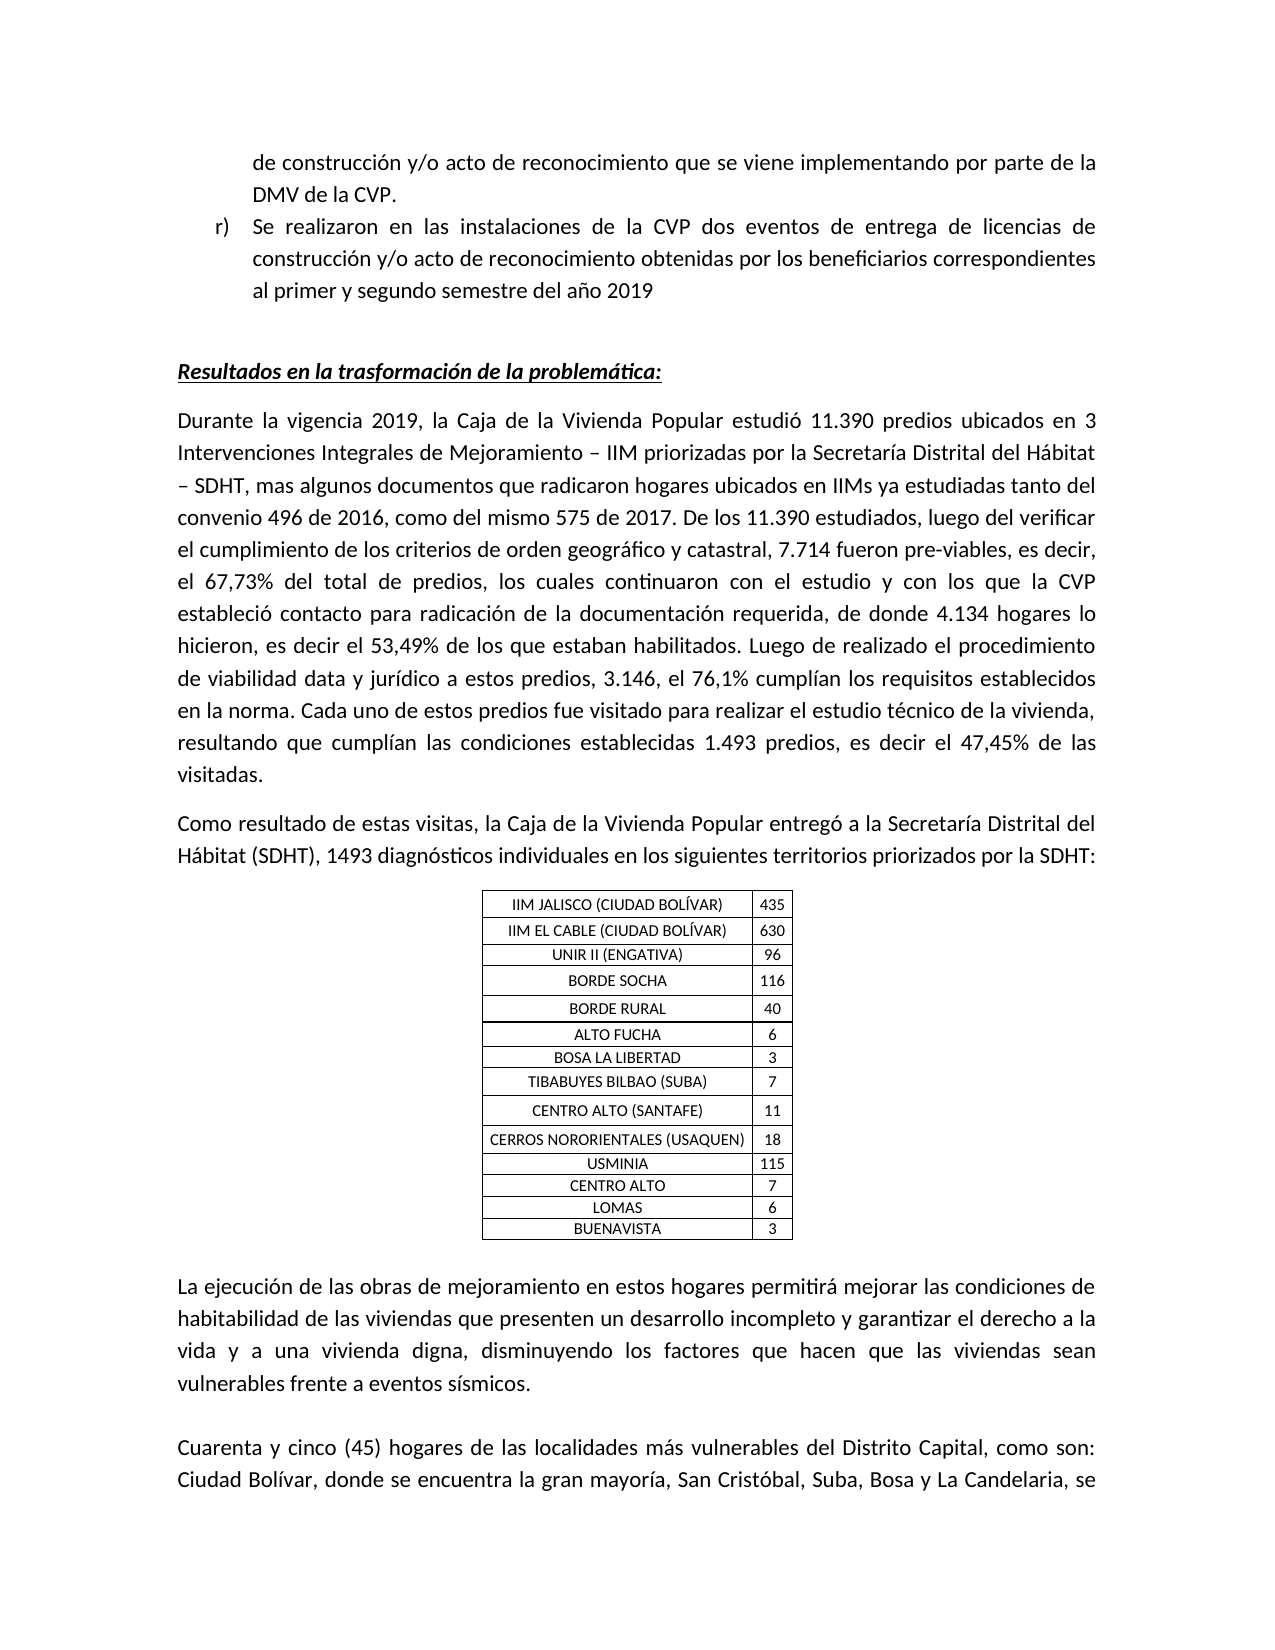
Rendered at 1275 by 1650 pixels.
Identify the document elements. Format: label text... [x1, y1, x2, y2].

list Se realizaron en las instalaciones de la CVP dos eventos de entrega de licencias de construcción y/o acto de reconocimiento obtenidas por los beneficiarios correspondientes al primer y segundo semestre del año 2019 [215, 212, 1098, 304]
table_cell BORDE RURAL [483, 996, 752, 1021]
table_cell CERROS NORORIENTALES (USAQUEN) [483, 1126, 752, 1153]
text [177, 1433, 1098, 1493]
table_cell 96 [753, 945, 792, 965]
table_cell LOMAS [483, 1197, 752, 1217]
table_cell TIBABUYES BILBAO (SUBA) [483, 1068, 752, 1095]
text Resultados en la trasformación de la problemática: [177, 357, 1098, 386]
table_cell 7 [753, 1068, 792, 1095]
text Como resultado de estas visitas, la Caja de la Vivienda Popular entregó a la Secretaría Distrital del Hábitat (SDHT), 1493 diagnósticos individuales en los siguientes territorios priorizados por la SDHT: [177, 809, 1098, 869]
table_header 435 [753, 891, 792, 917]
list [215, 148, 1098, 208]
table_header IIM JALISCO (CIUDAD BOLÍVAR) [483, 891, 752, 917]
table_cell BORDE SOCHA [483, 966, 752, 995]
table_cell BUENAVISTA [483, 1219, 752, 1239]
text Durante la vigencia 2019, la Caja de la Vivienda Popular estudió 11.390 predios ubicados en 3 Intervenciones Integrales de Mejoramiento – IIM priorizadas por la Secretaría Distrital del Hábitat – SDHT, mas algunos documentos que radicaron hogares ubicados en IIMs ya estudiadas tanto del convenio 496 de 2016, como del mismo 575 de 2017. De los 11.390 estudiados, luego del verificar el cumplimiento de los criterios de orden geográfico y catastral, 7.714 fueron pre-viables, es decir, el 67,73% del total de predios, los cuales continuaron con el estudio y con los que la CVP estableció contacto para radicación de la documentación requerida, de donde 4.134 hogares lo hicieron, es decir el 53,49% de los que estaban habilitados. Luego de realizado el procedimiento de viabilidad data y jurídico a estos predios, 3.146, el 76,1% cumplían los requisitos establecidos en la norma. Cada uno de estos predios fue visitado para realizar el estudio técnico de la vivienda, resultando que cumplían las condiciones establecidas 1.493 predios, es decir el 47,45% de las visitadas. [177, 406, 1098, 788]
table_cell CENTRO ALTO [483, 1175, 752, 1196]
table_cell 3 [753, 1219, 792, 1239]
table_cell UNIR II (ENGATIVA) [483, 945, 752, 965]
table_cell 116 [753, 966, 792, 995]
table_cell 6 [753, 1023, 792, 1046]
table_cell CENTRO ALTO (SANTAFE) [483, 1096, 752, 1125]
table_cell ALTO FUCHA [483, 1023, 752, 1046]
table_cell 3 [753, 1047, 792, 1067]
table_cell IIM EL CABLE (CIUDAD BOLÍVAR) [483, 918, 752, 943]
table_cell BOSA LA LIBERTAD [483, 1047, 752, 1067]
table_cell 11 [753, 1096, 792, 1125]
table_cell 40 [753, 996, 792, 1021]
table_cell 115 [753, 1154, 792, 1174]
text La ejecución de las obras de mejoramiento en estos hogares permitirá mejorar las condiciones de habitabilidad de las viviendas que presenten un desarrollo incompleto y garantizar el derecho a la vida y a una vivienda digna, disminuyendo los factores que hacen que las viviendas sean vulnerables frente a eventos sísmicos. [177, 1272, 1098, 1397]
table_cell 630 [753, 918, 792, 943]
table_cell 7 [753, 1175, 792, 1196]
table_cell USMINIA [483, 1154, 752, 1174]
table_cell 6 [753, 1197, 792, 1217]
table_cell 18 [753, 1126, 792, 1153]
